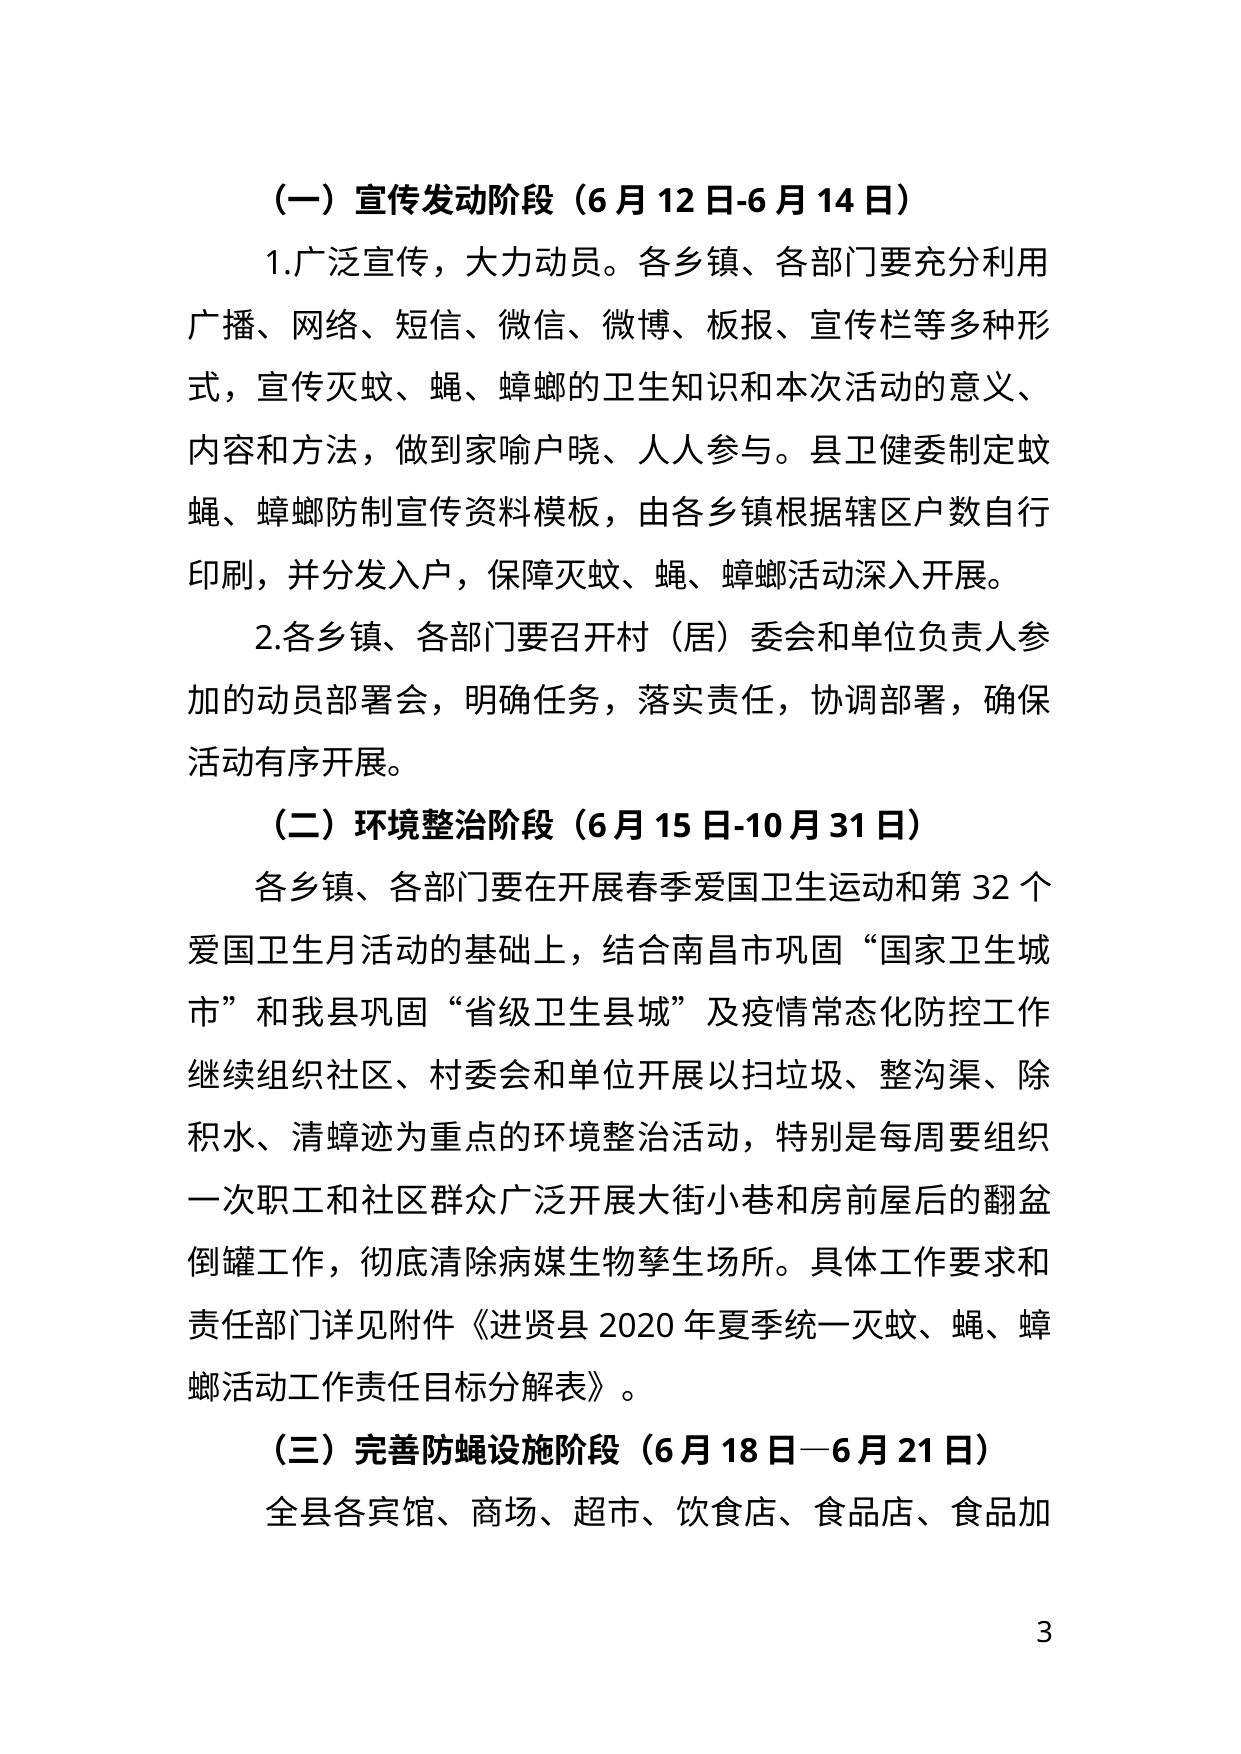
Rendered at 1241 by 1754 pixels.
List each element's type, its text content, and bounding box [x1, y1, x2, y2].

text 1.广泛宣传，大力动员。各乡镇、各部门要充分利用广播、网络、短信、微信、微博、板报、宣传栏等多种形式，宣传灭蚊、蝇、蟑螂的卫生知识和本次活动的意义、内容和方法，做到家喻户晓、人人参与。县卫健委制定蚊、蝇、蟑螂防制宣传资料模板，由各乡镇根据辖区户数自行印刷，并分发入户，保障灭蚊、蝇、蟑螂活动深入开展。 [187, 224, 1053, 599]
text 2.各乡镇、各部门要召开村（居）委会和单位负责人参加的动员部署会，明确任务，落实责任，协调部署，确保活动有序开展。 [187, 599, 1053, 787]
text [187, 1474, 1053, 1537]
text （三）完善防蝇设施阶段（6月18日—6月21日） [187, 1412, 1053, 1474]
text （二）环境整治阶段（6月15 日-10月31日） [187, 787, 1053, 849]
text 各乡镇、各部门要在开展春季爱国卫生运动和第 32 个爱国卫生月活动的基础上，结合南昌市巩固“国家卫生城市”和我县巩固“省级卫生县城”及疫情常态化防控工作，继续组织社区、村委会和单位开展以扫垃圾、整沟渠、除积水、清蟑迹为重点的环境整治活动，特别是每周要组织一次职工和社区群众广泛开展大街小巷和房前屋后的翻盆倒罐工作，彻底清除病媒生物孳生场所。具体工作要求和责任部门详见附件《进贤县 2020 年夏季统一灭蚊、蝇、蟑螂活动工作责任目标分解表》。 [187, 849, 1053, 1412]
list 宣传发动阶段（6 月 12 日-6 月 14 日） [187, 162, 1053, 224]
